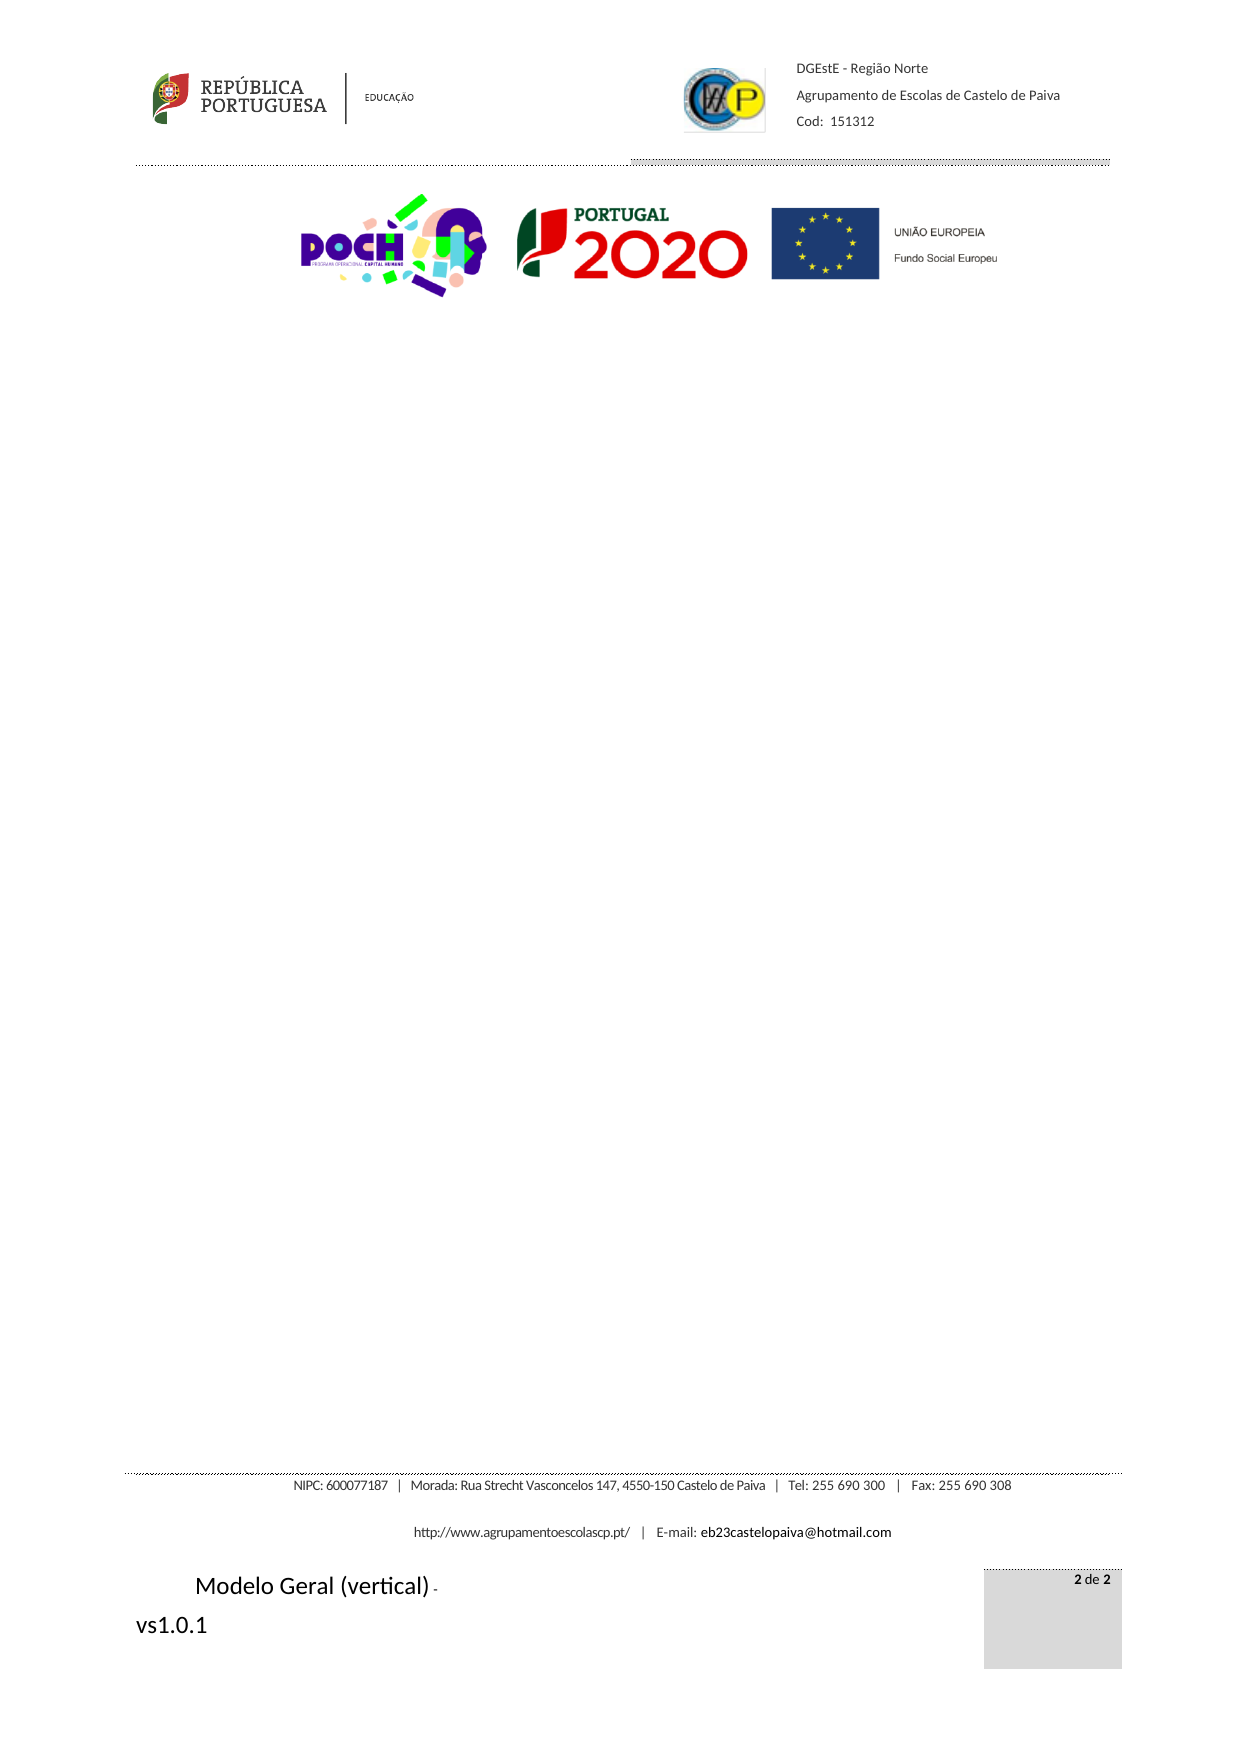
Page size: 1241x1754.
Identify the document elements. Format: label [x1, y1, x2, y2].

picture [135, 59, 432, 138]
picture [683, 68, 767, 134]
picture [293, 194, 1012, 299]
